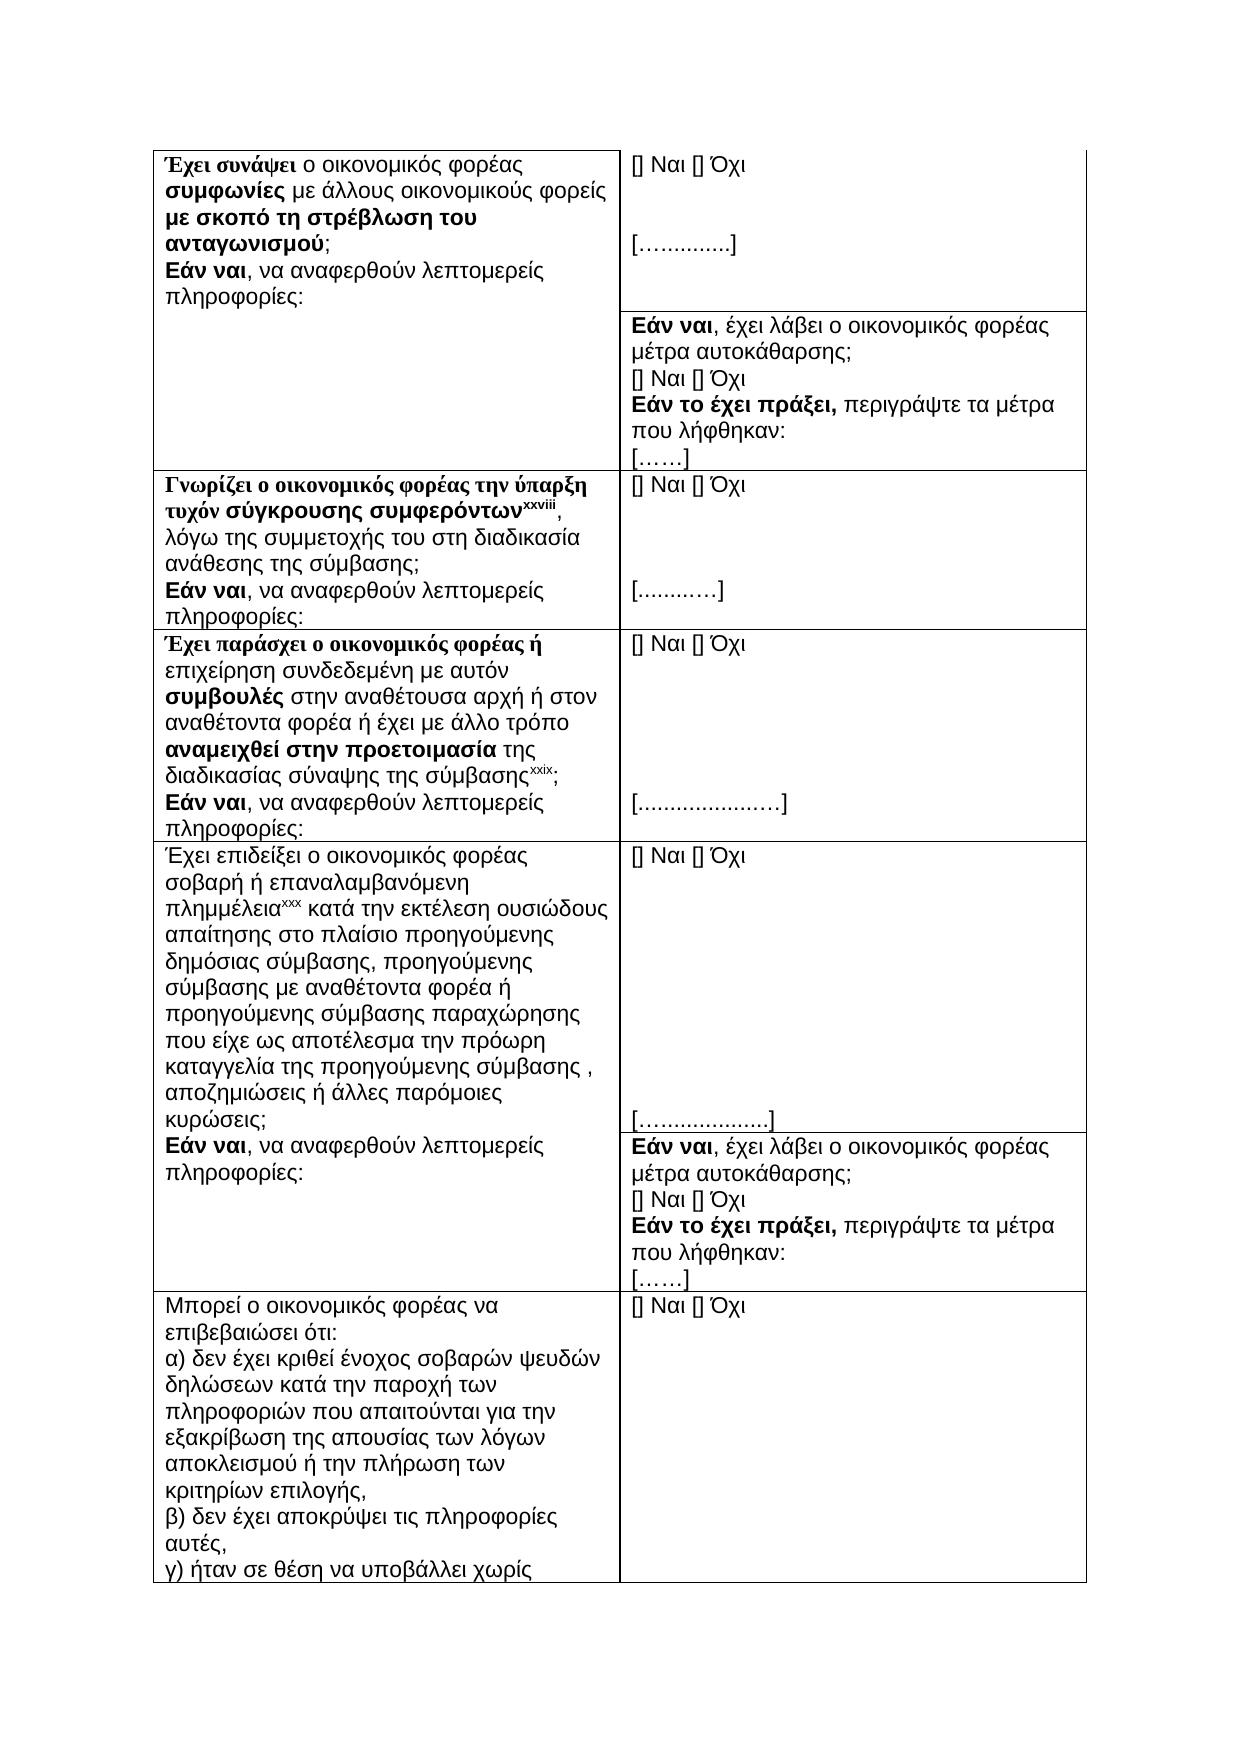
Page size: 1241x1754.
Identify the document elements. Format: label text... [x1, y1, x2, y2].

table_cell Εάν ναι, έχει λάβει ο οικονομικός φορέας μέτρα αυτοκάθαρσης; [] Ναι [] Όχι Εάν το έχει πράξει, περιγράψτε τα μέτρα που λήφθηκαν: [……] [621, 1133, 1086, 1291]
table_cell Εάν ναι, έχει λάβει ο οικονομικός φορέας μέτρα αυτοκάθαρσης; [] Ναι [] Όχι Εάν το έχει πράξει, περιγράψτε τα μέτρα που λήφθηκαν: [……] [621, 312, 1086, 470]
table_cell Έχει συνάψει ο οικονομικός φορέας συμφωνίες με άλλους οικονομικούς φορείς με σκοπό τη στρέβλωση του ανταγωνισμού; Εάν ναι, να αναφερθούν λεπτομερείς πληροφορίες: [154, 151, 619, 470]
table_cell Έχει επιδείξει ο οικονομικός φορέας σοβαρή ή επαναλαμβανόμενη πλημμέλεια κατά την εκτέλεση ουσιώδους απαίτησης στο πλαίσιο προηγούμενης δημόσιας σύμβασης, προηγούμενης σύμβασης με αναθέτοντα φορέα ή προηγούμενης σύμβασης παραχώρησης που είχε ως αποτέλεσμα την πρόωρη καταγγελία της προηγούμενης σύμβασης , αποζημιώσεις ή άλλες παρόμοιες κυρώσεις; Εάν ναι, να αναφερθούν λεπτομερείς πληροφορίες: [154, 842, 619, 1291]
table_cell [] Ναι [] Όχι [...................…] [621, 630, 1086, 841]
table_cell Έχει παράσχει ο οικονομικός φορέας ή επιχείρηση συνδεδεμένη με αυτόν συμβουλές στην αναθέτουσα αρχή ή στον αναθέτοντα φορέα ή έχει με άλλο τρόπο αναμειχθεί στην προετοιμασία της διαδικασίας σύναψης της σύμβασης; Εάν ναι, να αναφερθούν λεπτομερείς πληροφορίες: [154, 630, 619, 841]
table_cell [] Ναι [] Όχι [….................] [621, 842, 1086, 1132]
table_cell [154, 1292, 619, 1582]
table_cell [] Ναι [] Όχι [621, 1292, 1086, 1582]
table_cell [] Ναι [] Όχι [.........…] [621, 471, 1086, 629]
table_cell [] Ναι [] Όχι […...........] [621, 150, 1086, 311]
table_cell Γνωρίζει ο οικονομικός φορέας την ύπαρξη τυχόν σύγκρουσης συμφερόντων, λόγω της συμμετοχής του στη διαδικασία ανάθεσης της σύμβασης; Εάν ναι, να αναφερθούν λεπτομερείς πληροφορίες: [154, 471, 619, 629]
